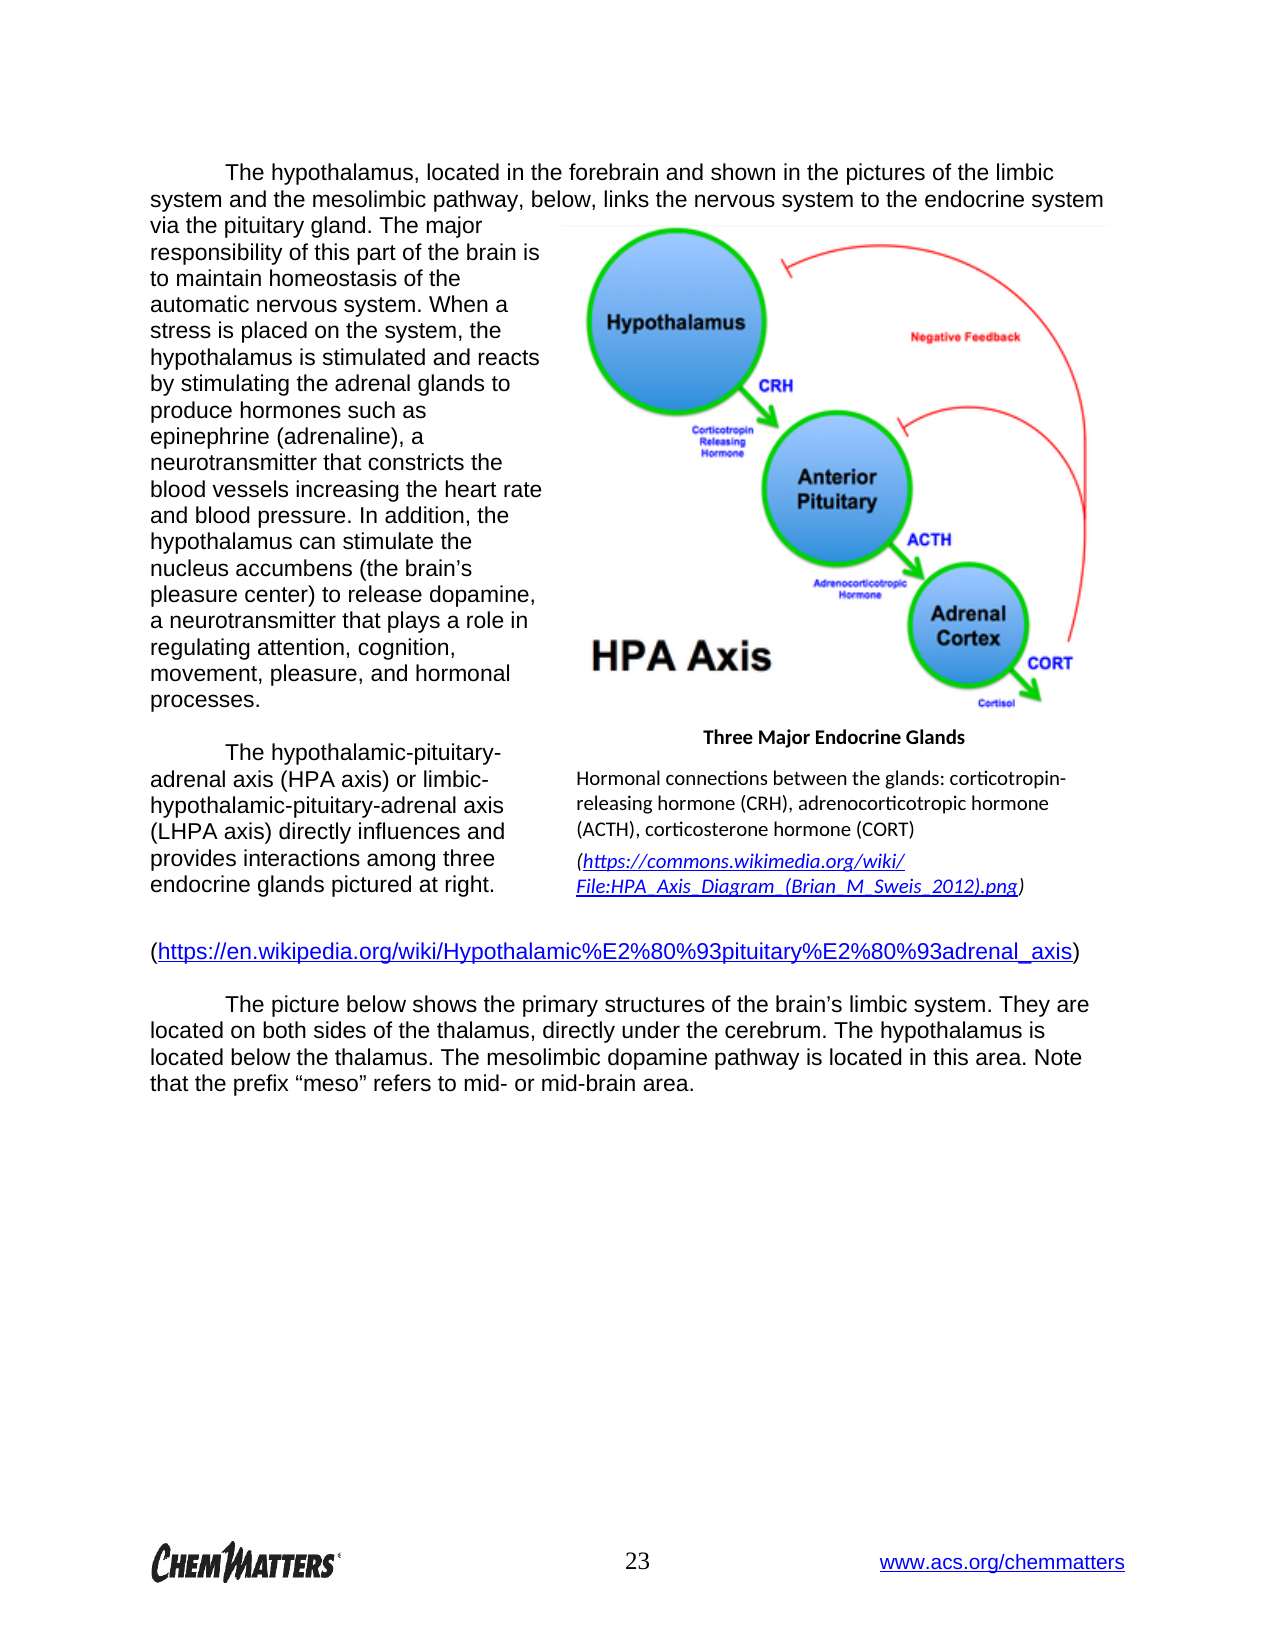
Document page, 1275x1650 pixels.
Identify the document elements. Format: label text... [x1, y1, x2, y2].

picture [150, 1541, 341, 1582]
text The picture below shows the primary structures of the brain’s limbic system. They are located on both sides of the thalamus, directly under the cerebrum. The hypothalamus is located below the thalamus. The mesolimbic dopamine pathway is located in this area. Note that the prefix “meso” refers to mid- or mid-brain area. [150, 991, 1125, 1096]
picture [561, 225, 1109, 710]
text The hypothalamic-pituitary-adrenal axis (HPA axis) or limbic-hypothalamic-pituitary-adrenal axis (LHPA axis) directly influences and provides interactions among three endocrine glands pictured at right. (https://en.wikipedia.org/wiki/Hypothalamic%E2%80%93pituitary%E2%80%93adrenal_axis) [150, 739, 1125, 965]
